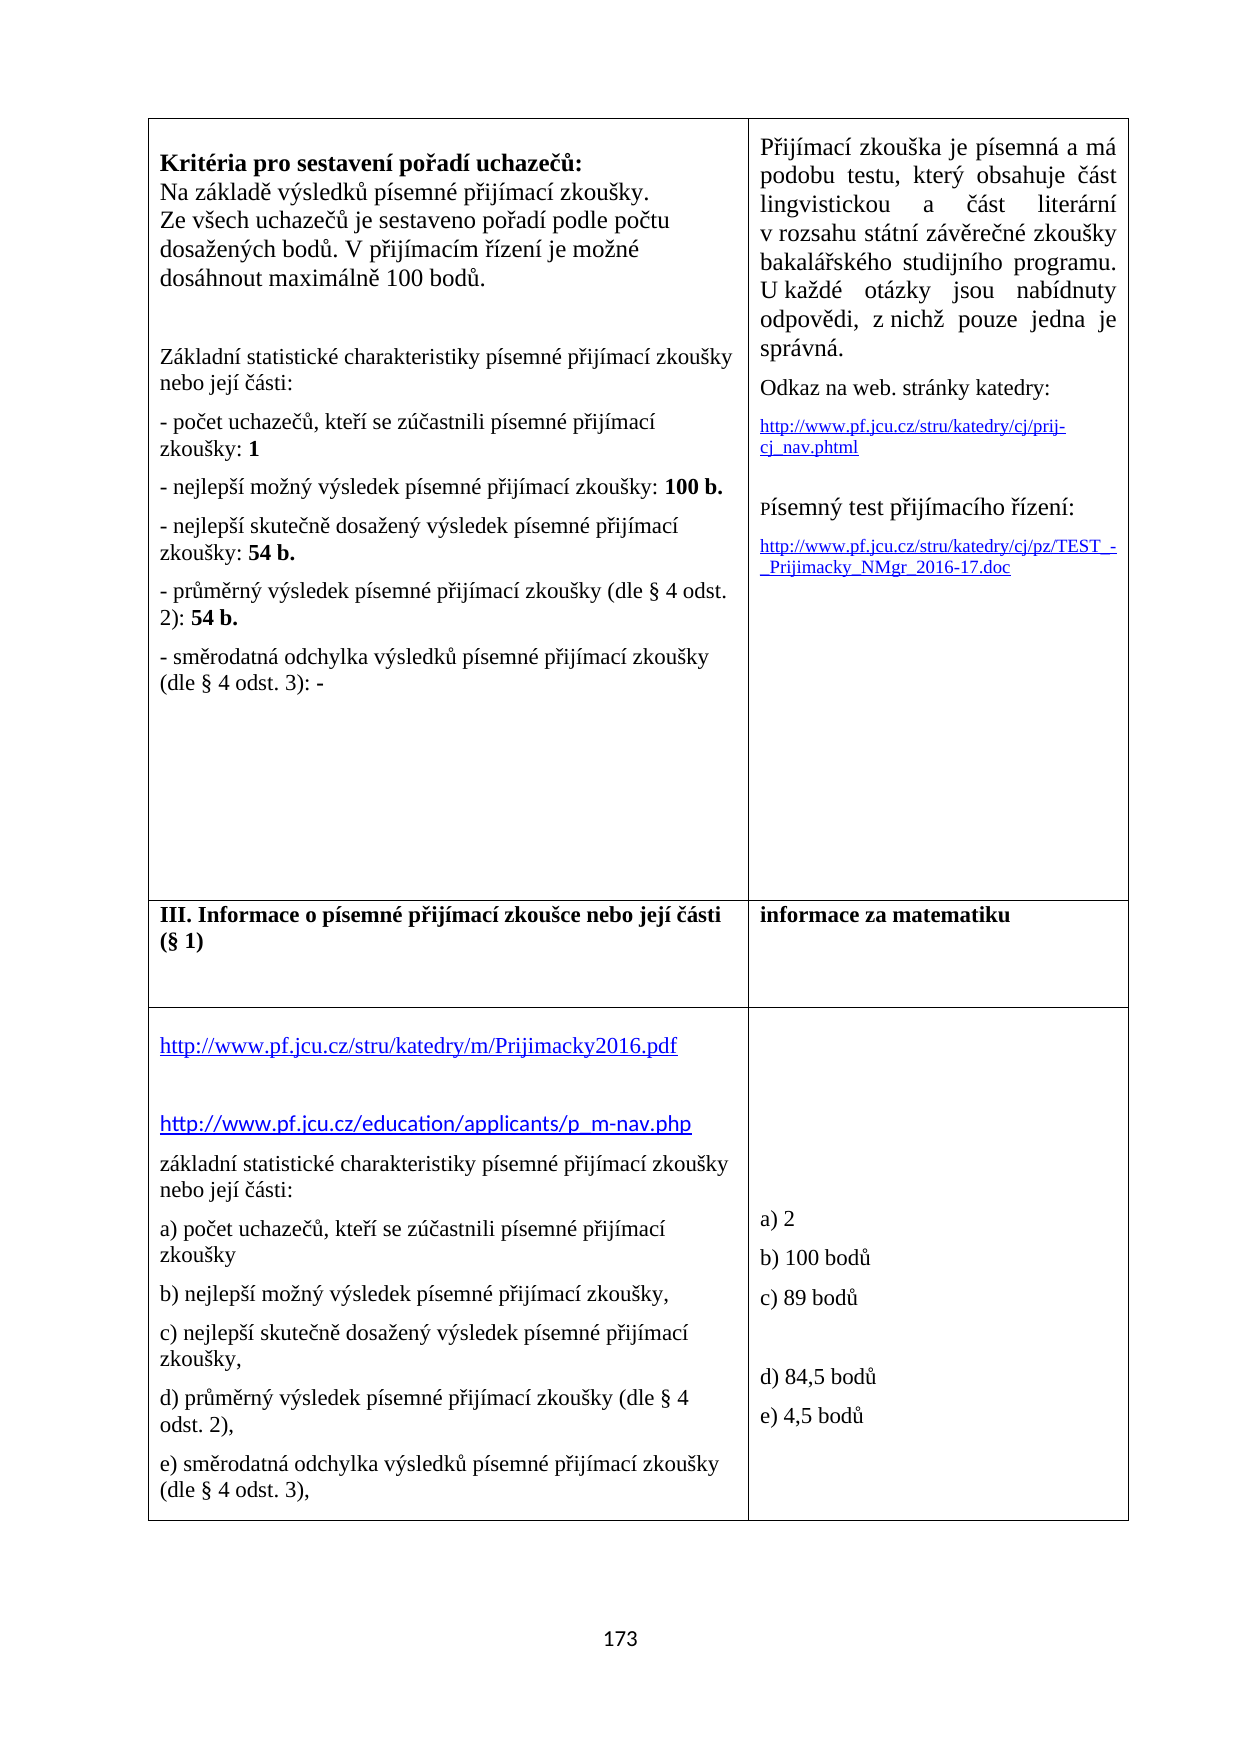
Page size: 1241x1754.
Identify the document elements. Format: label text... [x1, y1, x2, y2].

table_cell III. Informace o písemné přijímací zkoušce nebo její části (§ 1) [149, 901, 748, 1007]
table_cell Kritéria pro sestavení pořadí uchazečů: Na základě výsledků písemné přijímací zkoušky. Ze všech uchazečů je sestaveno pořadí podle počtu dosažených bodů. V přijímacím řízení je možné dosáhnout maximálně 100 bodů. Základní statistické charakteristiky písemné přijímací zkoušky nebo její části: - počet uchazečů, kteří se zúčastnili písemné přijímací zkoušky: 1 - nejlepší možný výsledek písemné přijímací zkoušky: 100 b. - nejlepší skutečně dosažený výsledek písemné přijímací zkoušky: 54 b. - průměrný výsledek písemné přijímací zkoušky (dle § 4 odst. 2): 54 b. - směrodatná odchylka výsledků písemné přijímací zkoušky (dle § 4 odst. 3): - [149, 119, 748, 899]
table_cell informace za matematiku [749, 901, 1128, 1007]
table_cell a) 2 b) 100 bodů c) 89 bodů d) 84,5 bodů e) 4,5 bodů [749, 1008, 1128, 1519]
table_cell http://www.pf.jcu.cz/stru/katedry/m/Prijimacky2016.pdf http://www.pf.jcu.cz/education/applicants/p_m-nav.php základní statistické charakteristiky písemné přijímací zkoušky nebo její části: a) počet uchazečů, kteří se zúčastnili písemné přijímací zkoušky b) nejlepší možný výsledek písemné přijímací zkoušky, c) nejlepší skutečně dosažený výsledek písemné přijímací zkoušky, d) průměrný výsledek písemné přijímací zkoušky (dle § 4 odst. 2), e) směrodatná odchylka výsledků písemné přijímací zkoušky (dle § 4 odst. 3), [149, 1008, 748, 1519]
table_cell Přijímací zkouška je písemná a má podobu testu, který obsahuje část lingvistickou a část literární v rozsahu státní závěrečné zkoušky bakalářského studijního programu. U každé otázky jsou nabídnuty odpovědi, z nichž pouze jedna je správná. Odkaz na web. stránky katedry: http://www.pf.jcu.cz/stru/katedry/cj/prij-cj_nav.phtml Písemný test přijímacího řízení: http://www.pf.jcu.cz/stru/katedry/cj/pz/TEST_-_Prijimacky_NMgr_2016-17.doc [749, 119, 1128, 899]
